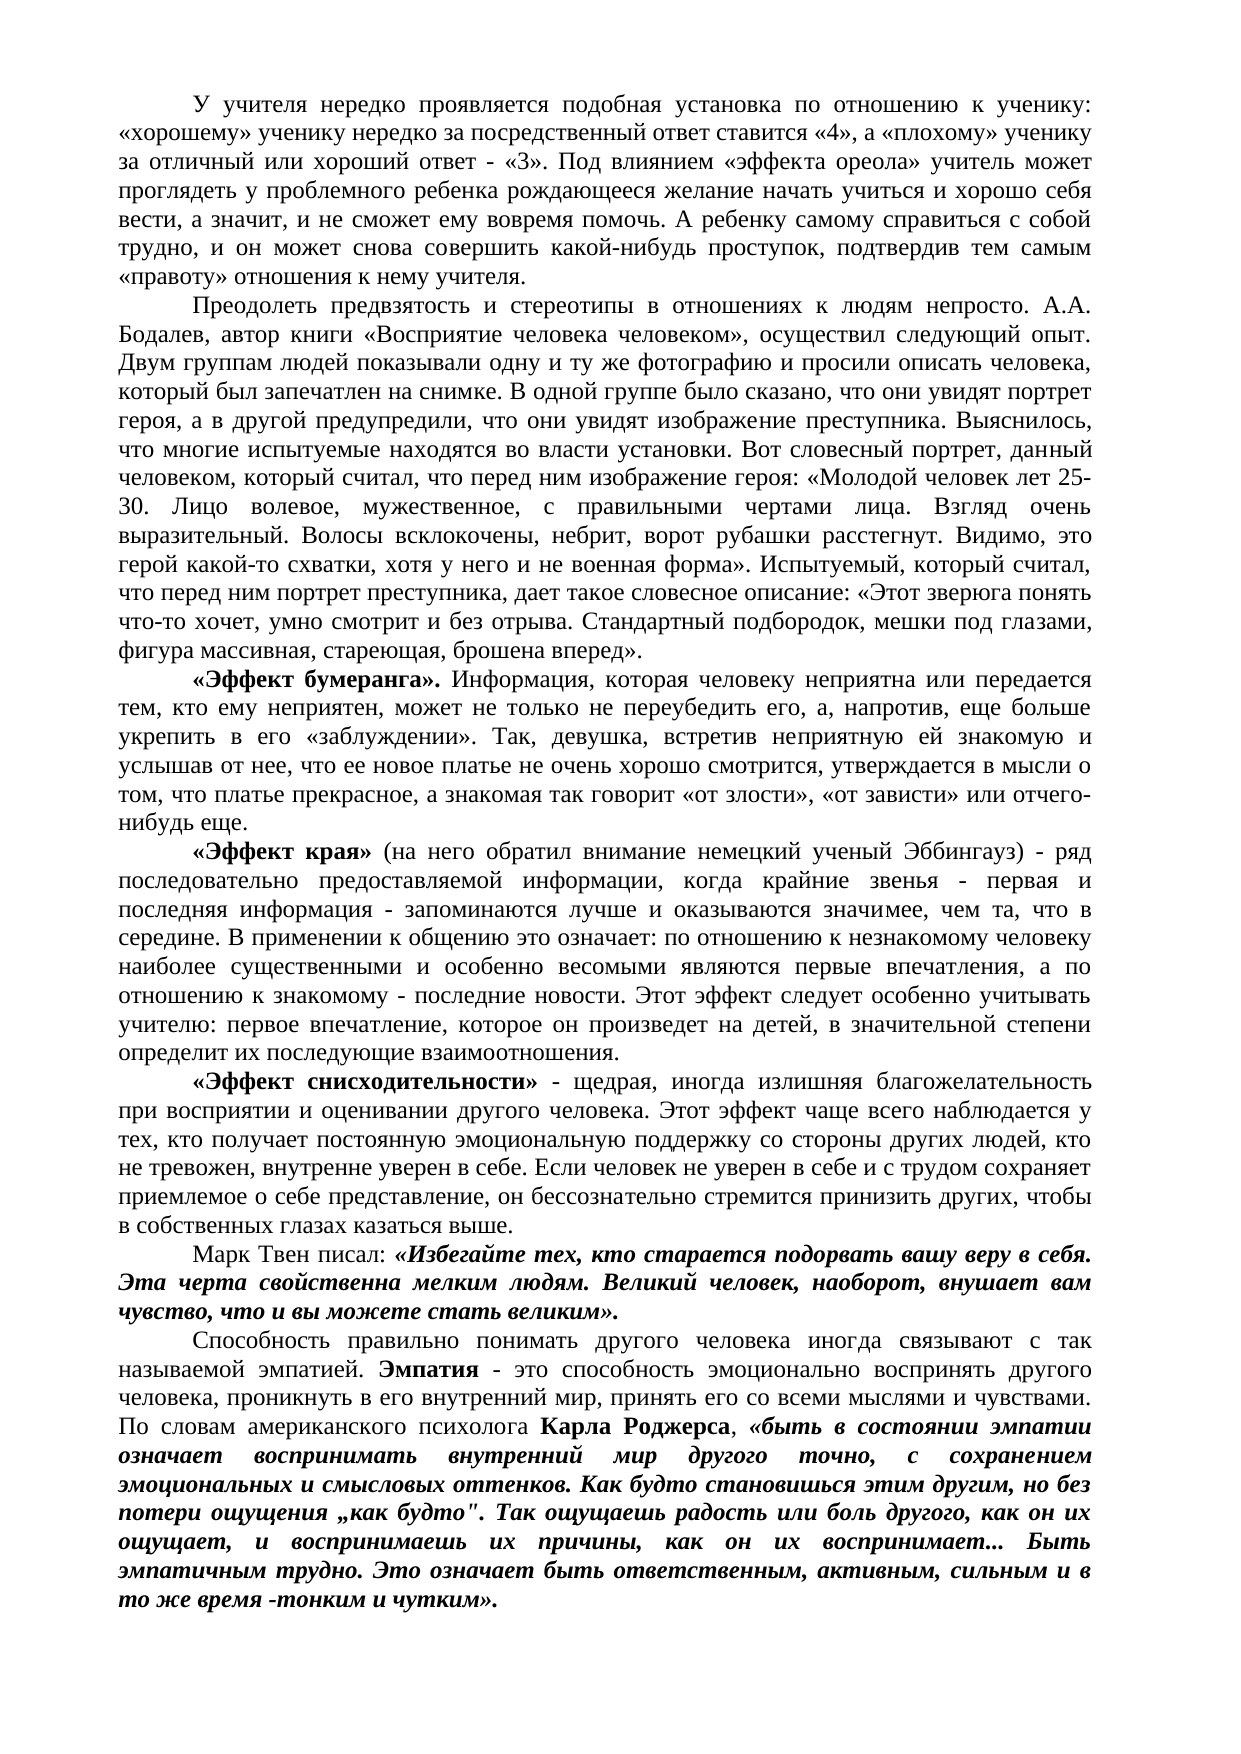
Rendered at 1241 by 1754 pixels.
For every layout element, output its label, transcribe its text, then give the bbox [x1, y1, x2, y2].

text Марк Твен писал: «Избегайте тех, кто старается подорвать вашу веру в себя. Эта черта свойственна мелким людям. Великий человек, наоборот, внушает вам чувство, что и вы можете стать великим». [118, 1239, 1092, 1325]
text Преодолеть предвзятость и стереотипы в отношениях к людям непросто. А.А. Бодалев, автор книги «Восприятие человека человеком», осуществил следующий опыт. Двум группам людей показывали одну и ту же фотографию и просили описать человека, который был запечатлен на снимке. В одной группе было сказано, что они увидят портрет героя, а в другой предупредили, что они увидят изображение преступника. Выяснилось, что многие испытуемые находятся во власти установки. Вот словесный портрет, данный человеком, который считал, что перед ним изображение героя: «Молодой человек лет 25-30. Лицо волевое, мужественное, с правильными чертами лица. Взгляд очень выразительный. Волосы всклокочены, небрит, ворот рубашки расстегнут. Видимо, это герой какой-то схватки, хотя у него и не военная форма». Испытуемый, который считал, что перед ним портрет преступника, дает такое словесное описание: «Этот зверюга понять что-то хочет, умно смотрит и без отрыва. Стандартный подбородок, мешки под глазами, фигура массивная, стареющая, брошена вперед». [118, 290, 1092, 664]
text «Эффект края» (на него обратил внимание немецкий ученый Эббингауз) - ряд последовательно предоставляемой информации, когда крайние звенья - первая и последняя информация - запоминаются лучше и оказываются значимее, чем та, что в середине. В применении к общению это означает: по отношению к незнакомому человеку наиболее существенными и особенно весомыми являются первые впечатления, а по отношению к знакомому - последние новости. Этот эффект следует особенно учитывать учителю: первое впечатление, которое он произведет на детей, в значительной степени определит их последующие взаимоотношения. [118, 836, 1092, 1066]
text «Эффект снисходительности» - щедрая, иногда излишняя благожелательность при восприятии и оценивании другого человека. Этот эффект чаще всего наблюдается у тех, кто получает постоянную эмоциональную поддержку со стороны других людей, кто не тревожен, внутренне уверен в себе. Если человек не уверен в себе и с трудом сохраняет приемлемое о себе представление, он бессознательно стремится принизить других, чтобы в собственных глазах казаться выше. [118, 1066, 1092, 1239]
text Способность правильно понимать другого человека иногда связывают с так называемой эмпатией. Эмпатия - это способность эмоционально воспринять другого человека, проникнуть в его внутренний мир, принять его со всеми мыслями и чувствами. По словам американского психолога Карла Роджерса, «быть в состоянии эмпатии означает воспринимать внутренний мир другого точно, с сохранением эмоциональных и смысловых оттенков. Как будто становишься этим другим, но без потери ощущения „как будто". Так ощущаешь радость или боль другого, как он их ощущает, и воспринимаешь их причины, как он их воспринимает... Быть эмпатичным трудно. Это означает быть ответственным, активным, сильным и в то же время -тонким и чутким». [118, 1325, 1092, 1612]
text У учителя нередко проявляется подобная установка по отношению к ученику: «хорошему» ученику нередко за посредственный ответ ставится «4», а «плохому» ученику за отличный или хороший ответ - «3». Под влиянием «эффекта ореола» учитель может проглядеть у проблемного ребенка рождающееся желание начать учиться и хорошо себя вести, а значит, и не сможет ему вовремя помочь. А ребенку самому справиться с собой трудно, и он может снова совершить какой-нибудь проступок, подтвердив тем самым «правоту» отношения к нему учителя. [118, 89, 1092, 290]
text «Эффект бумеранга». Информация, которая человеку неприятна или передается тем, кто ему неприятен, может не только не переубедить его, а, напротив, еще больше укрепить в его «заблуждении». Так, девушка, встретив неприятную ей знакомую и услышав от нее, что ее новое платье не очень хорошо смотрится, утверждается в мысли о том, что платье прекрасное, а знакомая так говорит «от злости», «от зависти» или отчего-нибудь еще. [118, 664, 1092, 836]
